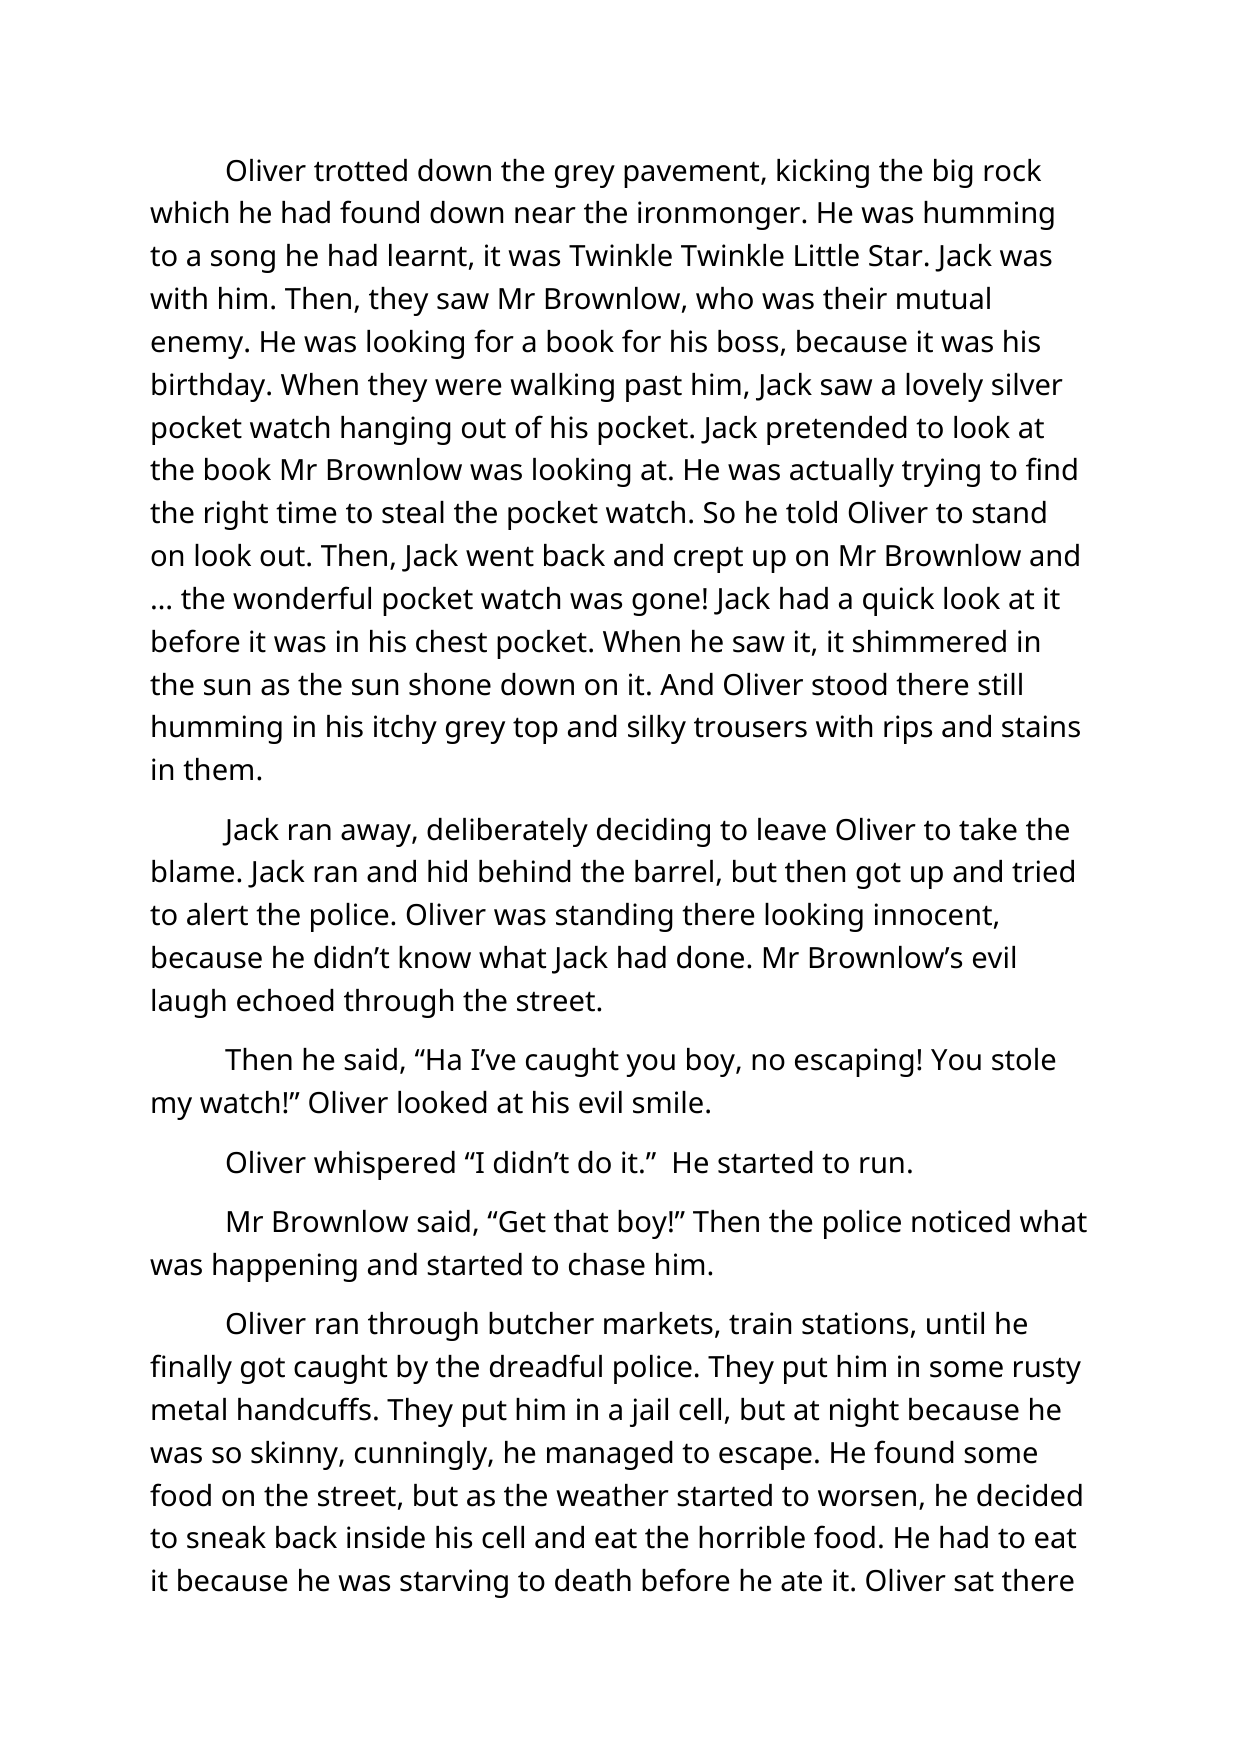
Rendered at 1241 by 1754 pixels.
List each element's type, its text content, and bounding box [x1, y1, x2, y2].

text Mr Brownlow said, “Get that boy!” Then the police noticed what was happening and started to chase him. [150, 1201, 1090, 1284]
text Jack ran away, deliberately deciding to leave Oliver to take the blame. Jack ran and hid behind the barrel, but then got up and tried to alert the police. Oliver was standing there looking innocent, because he didn’t know what Jack had done. Mr Brownlow’s evil laugh echoed through the street. [150, 809, 1090, 1020]
text Then he said, “Ha I’ve caught you boy, no escaping! You stole my watch!” Oliver looked at his evil smile. [150, 1039, 1090, 1122]
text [150, 1304, 1090, 1600]
text Oliver whispered “I didn’t do it.” He started to run. [150, 1142, 1090, 1182]
text Oliver trotted down the grey pavement, kicking the big rock which he had found down near the ironmonger. He was humming to a song he had learnt, it was Twinkle Twinkle Little Star. Jack was with him. Then, they saw Mr Brownlow, who was their mutual enemy. He was looking for a book for his boss, because it was his birthday. When they were walking past him, Jack saw a lovely silver pocket watch hanging out of his pocket. Jack pretended to look at the book Mr Brownlow was looking at. He was actually trying to find the right time to steal the pocket watch. So he told Oliver to stand on look out. Then, Jack went back and crept up on Mr Brownlow and … the wonderful pocket watch was gone! Jack had a quick look at it before it was in his chest pocket. When he saw it, it shimmered in the sun as the sun shone down on it. And Oliver stood there still humming in his itchy grey top and silky trousers with rips and stains in them. [150, 150, 1090, 789]
